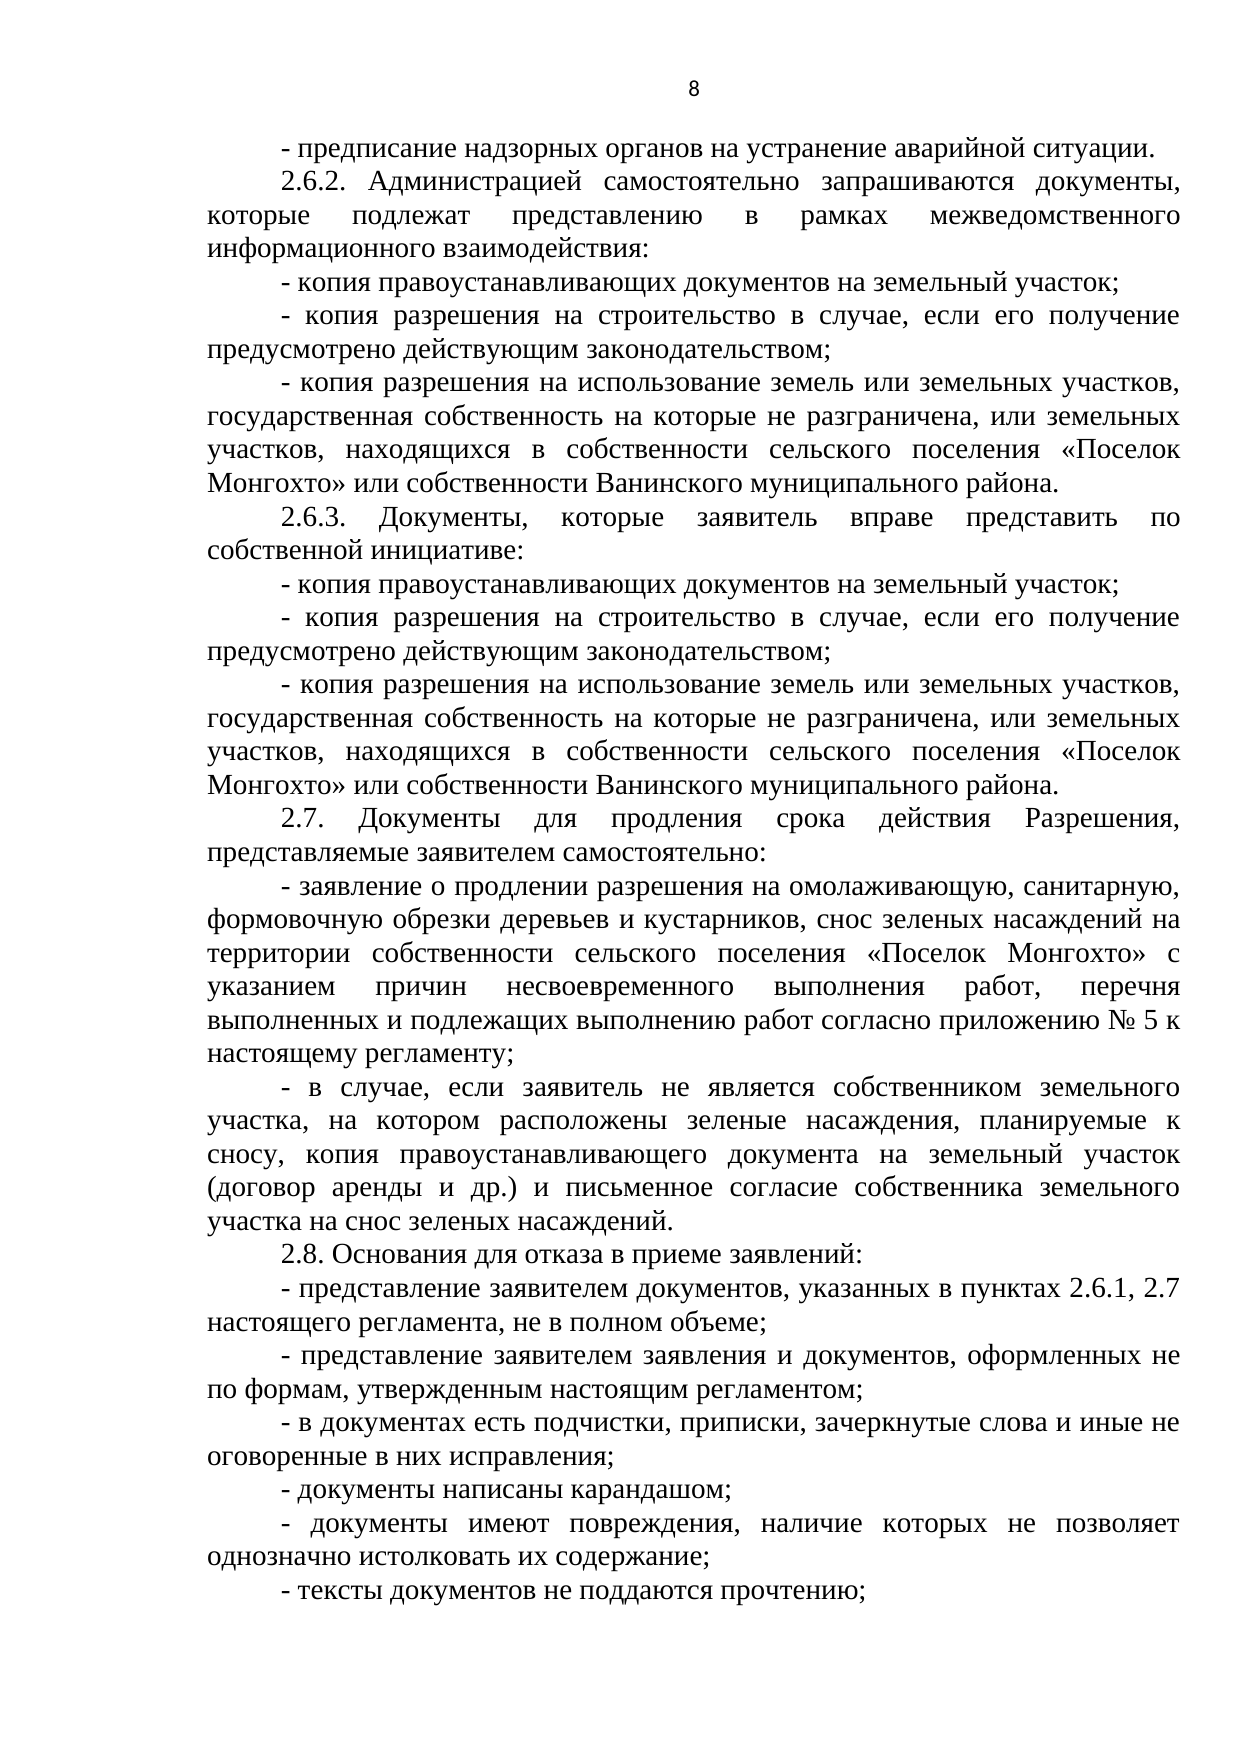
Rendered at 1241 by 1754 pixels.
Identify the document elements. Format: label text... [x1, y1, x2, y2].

text - документы написаны карандашом; [207, 1471, 1181, 1505]
text 2.7. Документы для продления срока действия Разрешения, представляемые заявителем самостоятельно: [207, 801, 1181, 868]
text - тексты документов не поддаются прочтению; [207, 1572, 1181, 1606]
text 2.6.3. Документы, которые заявитель вправе представить по собственной инициативе: [207, 499, 1181, 566]
text - в случае, если заявитель не является собственником земельного участка, на котором расположены зеленые насаждения, планируемые к сносу, копия правоустанавливающего документа на земельный участок (договор аренды и др.) и письменное согласие собственника земельного участка на снос зеленых насаждений. [207, 1069, 1181, 1237]
text - копия разрешения на строительство в случае, если его получение предусмотрено действующим законодательством; [207, 599, 1181, 666]
text 2.8. Основания для отказа в приеме заявлений: [207, 1237, 1181, 1270]
text - копия правоустанавливающих документов на земельный участок; [207, 566, 1181, 599]
text - копия разрешения на использование земель или земельных участков, государственная собственность на которые не разграничена, или земельных участков, находящихся в собственности сельского поселения «Поселок Монгохто» или собственности Ванинского муниципального района. [207, 364, 1181, 499]
text - копия разрешения на использование земель или земельных участков, государственная собственность на которые не разграничена, или земельных участков, находящихся в собственности сельского поселения «Поселок Монгохто» или собственности Ванинского муниципального района. [207, 666, 1181, 801]
text - в документах есть подчистки, приписки, зачеркнутые слова и иные не оговоренные в них исправления; [207, 1404, 1181, 1471]
text - представление заявителем заявления и документов, оформленных не по формам, утвержденным настоящим регламентом; [207, 1337, 1181, 1404]
text 2.6.2. Администрацией самостоятельно запрашиваются документы, которые подлежат представлению в рамках межведомственного информационного взаимодействия: [207, 163, 1181, 264]
text - копия правоустанавливающих документов на земельный участок; [207, 264, 1181, 297]
text - копия разрешения на строительство в случае, если его получение предусмотрено действующим законодательством; [207, 297, 1181, 364]
text - документы имеют повреждения, наличие которых не позволяет однозначно истолковать их содержание; [207, 1505, 1181, 1572]
text - заявление о продлении разрешения на омолаживающую, санитарную, формовочную обрезки деревьев и кустарников, снос зеленых насаждений на территории собственности сельского поселения «Поселок Монгохто» с указанием причин несвоевременного выполнения работ, перечня выполненных и подлежащих выполнению работ согласно приложению № 5 к настоящему регламенту; [207, 868, 1181, 1069]
text - предписание надзорных органов на устранение аварийной ситуации. [207, 130, 1181, 163]
text - представление заявителем документов, указанных в пунктах 2.6.1, 2.7 настоящего регламента, не в полном объеме; [207, 1270, 1181, 1337]
